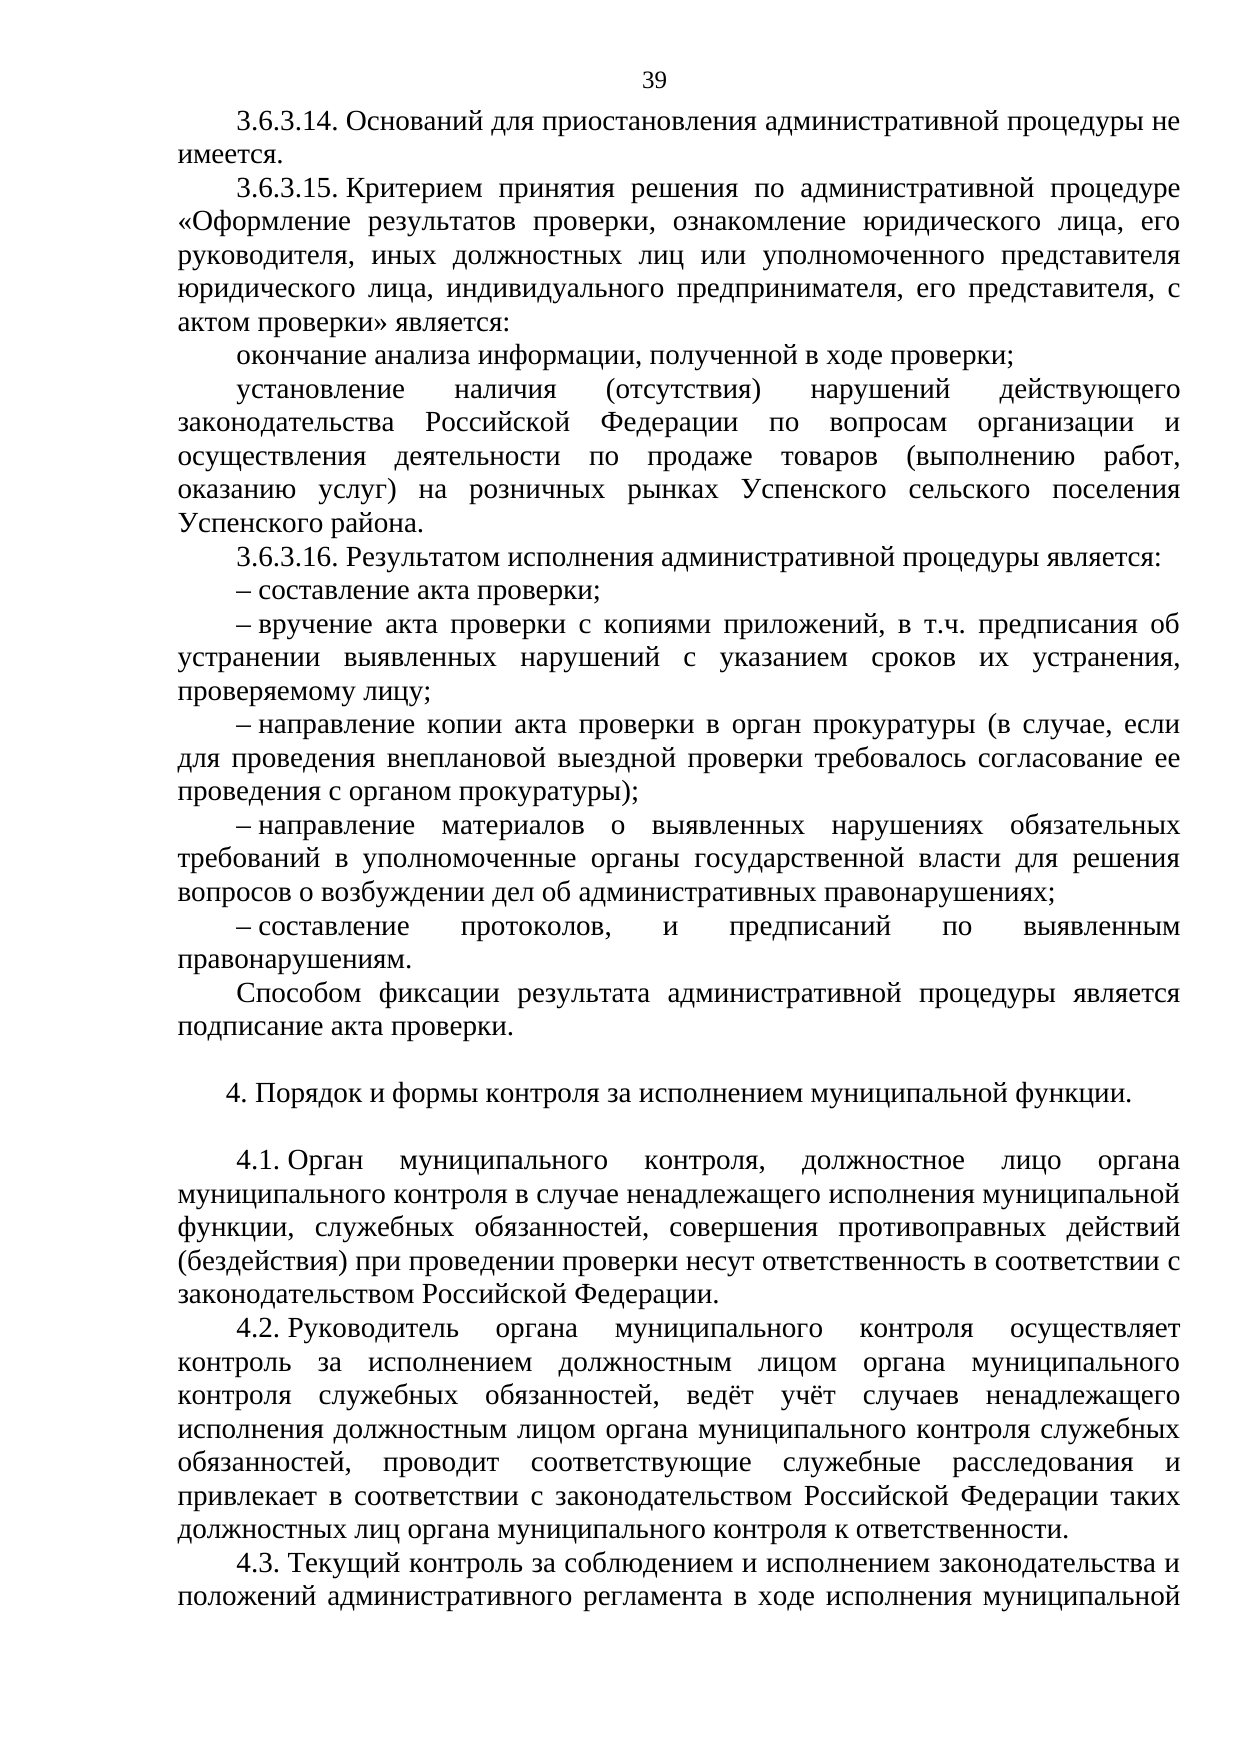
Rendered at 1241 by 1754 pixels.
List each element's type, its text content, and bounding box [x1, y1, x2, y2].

text – составление протоколов, и предписаний по выявленным правонарушениям. [177, 908, 1181, 975]
text 4. Порядок и формы контроля за исполнением муниципальной функции. [177, 1075, 1181, 1109]
text – вручение акта проверки с копиями приложений, в т.ч. предписания об устранении выявленных нарушений с указанием сроков их устранения, проверяемому лицу; [177, 606, 1181, 706]
text Способом фиксации результата административной процедуры является подписание акта проверки. [177, 975, 1181, 1042]
text установление наличия (отсутствия) нарушений действующего законодательства Российской Федерации по вопросам организации и осуществления деятельности по продаже товаров (выполнению работ, оказанию услуг) на розничных рынках Успенского сельского поселения Успенского района. [177, 371, 1181, 539]
text 4.2. Руководитель органа муниципального контроля осуществляет контроль за исполнением должностным лицом органа муниципального контроля служебных обязанностей, ведёт учёт случаев ненадлежащего исполнения должностным лицом органа муниципального контроля служебных обязанностей, проводит соответствующие служебные расследования и привлекает в соответствии с законодательством Российской Федерации таких должностных лиц органа муниципального контроля к ответственности. [177, 1310, 1181, 1545]
text 4.1. Орган муниципального контроля, должностное лицо органа муниципального контроля в случае ненадлежащего исполнения муниципальной функции, служебных обязанностей, совершения противоправных действий (бездействия) при проведении проверки несут ответственность в соответствии с законодательством Российской Федерации. [177, 1142, 1181, 1310]
text – составление акта проверки; [177, 572, 1181, 606]
text – направление копии акта проверки в орган прокуратуры (в случае, если для проведения внеплановой выездной проверки требовалось согласование ее проведения с органом прокуратуры); [177, 706, 1181, 807]
text 3.6.3.14. Оснований для приостановления административной процедуры не имеется. [177, 103, 1181, 170]
text окончание анализа информации, полученной в ходе проверки; [177, 337, 1181, 371]
text 3.6.3.16. Результатом исполнения административной процедуры является: [177, 539, 1181, 572]
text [177, 1545, 1181, 1612]
text – направление материалов о выявленных нарушениях обязательных требований в уполномоченные органы государственной власти для решения вопросов о возбуждении дел об административных правонарушениях; [177, 807, 1181, 908]
text 3.6.3.15. Критерием принятия решения по административной процедуре «Оформление результатов проверки, ознакомление юридического лица, его руководителя, иных должностных лиц или уполномоченного представителя юридического лица, индивидуального предпринимателя, его представителя, с актом проверки» является: [177, 170, 1181, 337]
